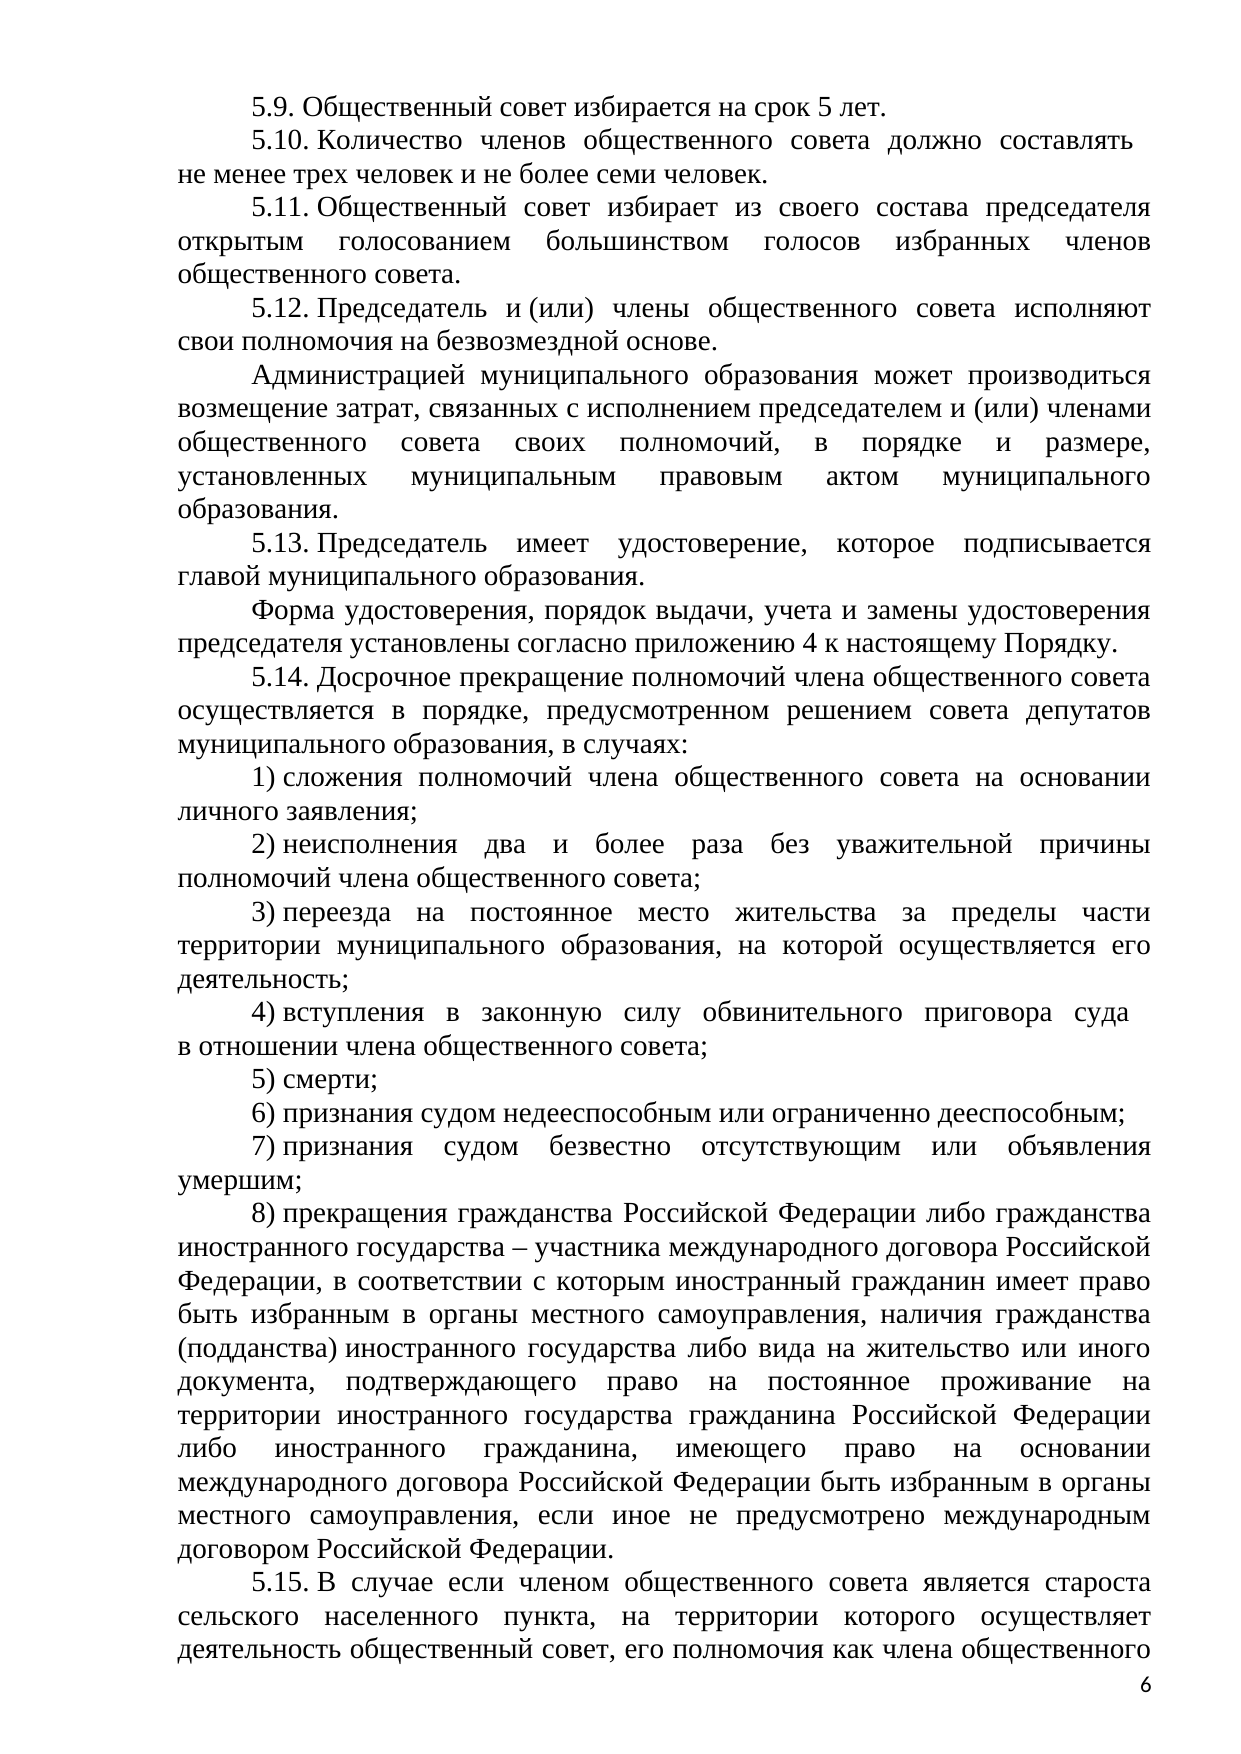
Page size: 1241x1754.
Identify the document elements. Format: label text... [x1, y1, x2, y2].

text 4) вступления в законную силу обвинительного приговора суда в отношении члена общественного совета; [177, 994, 1152, 1061]
text 7) признания судом безвестно отсутствующим или объявления умершим; [177, 1128, 1152, 1196]
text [177, 1564, 1152, 1665]
text 5.9. Общественный совет избирается на срок 5 лет. [177, 89, 1152, 122]
text 2) неисполнения два и более раза без уважительной причины полномочий члена общественного совета; [177, 827, 1152, 894]
text 5.14. Досрочное прекращение полномочий члена общественного совета осуществляется в порядке, предусмотренном решением совета депутатов муниципального образования, в случаях: [177, 659, 1152, 759]
text 5) смерти; [177, 1061, 1152, 1095]
text 3) переезда на постоянное место жительства за пределы части территории муниципального образования, на которой осуществляется его деятельность; [177, 894, 1152, 994]
text 5.10. Количество членов общественного совета должно составлять не менее трех человек и не более семи человек. [177, 122, 1152, 189]
text 6) признания судом недееспособным или ограниченно дееспособным; [177, 1095, 1152, 1128]
text 5.13. Председатель имеет удостоверение, которое подписывается главой муниципального образования. [177, 525, 1152, 592]
text 1) сложения полномочий члена общественного совета на основании личного заявления; [177, 759, 1152, 827]
text Форма удостоверения, порядок выдачи, учета и замены удостоверения председателя установлены согласно приложению 4 к настоящему Порядку. [177, 592, 1152, 659]
text 5.12. Председатель и (или) члены общественного совета исполняют свои полномочия на безвозмездной основе. [177, 290, 1152, 357]
text 5.11. Общественный совет избирает из своего состава председателя открытым голосованием большинством голосов избранных членов общественного совета. [177, 189, 1152, 290]
text 8) прекращения гражданства Российской Федерации либо гражданства иностранного государства – участника международного договора Российской Федерации, в соответствии с которым иностранный гражданин имеет право быть избранным в органы местного самоуправления, наличия гражданства (подданства) иностранного государства либо вида на жительство или иного документа, подтверждающего право на постоянное проживание на территории иностранного государства гражданина Российской Федерации либо иностранного гражданина, имеющего право на основании международного договора Российской Федерации быть избранным в органы местного самоуправления, если иное не предусмотрено международным договором Российской Федерации. [177, 1196, 1152, 1564]
text Администрацией муниципального образования может производиться возмещение затрат, связанных с исполнением председателем и (или) членами общественного совета своих полномочий, в порядке и размере, установленных муниципальным правовым актом муниципального образования. [177, 357, 1152, 525]
